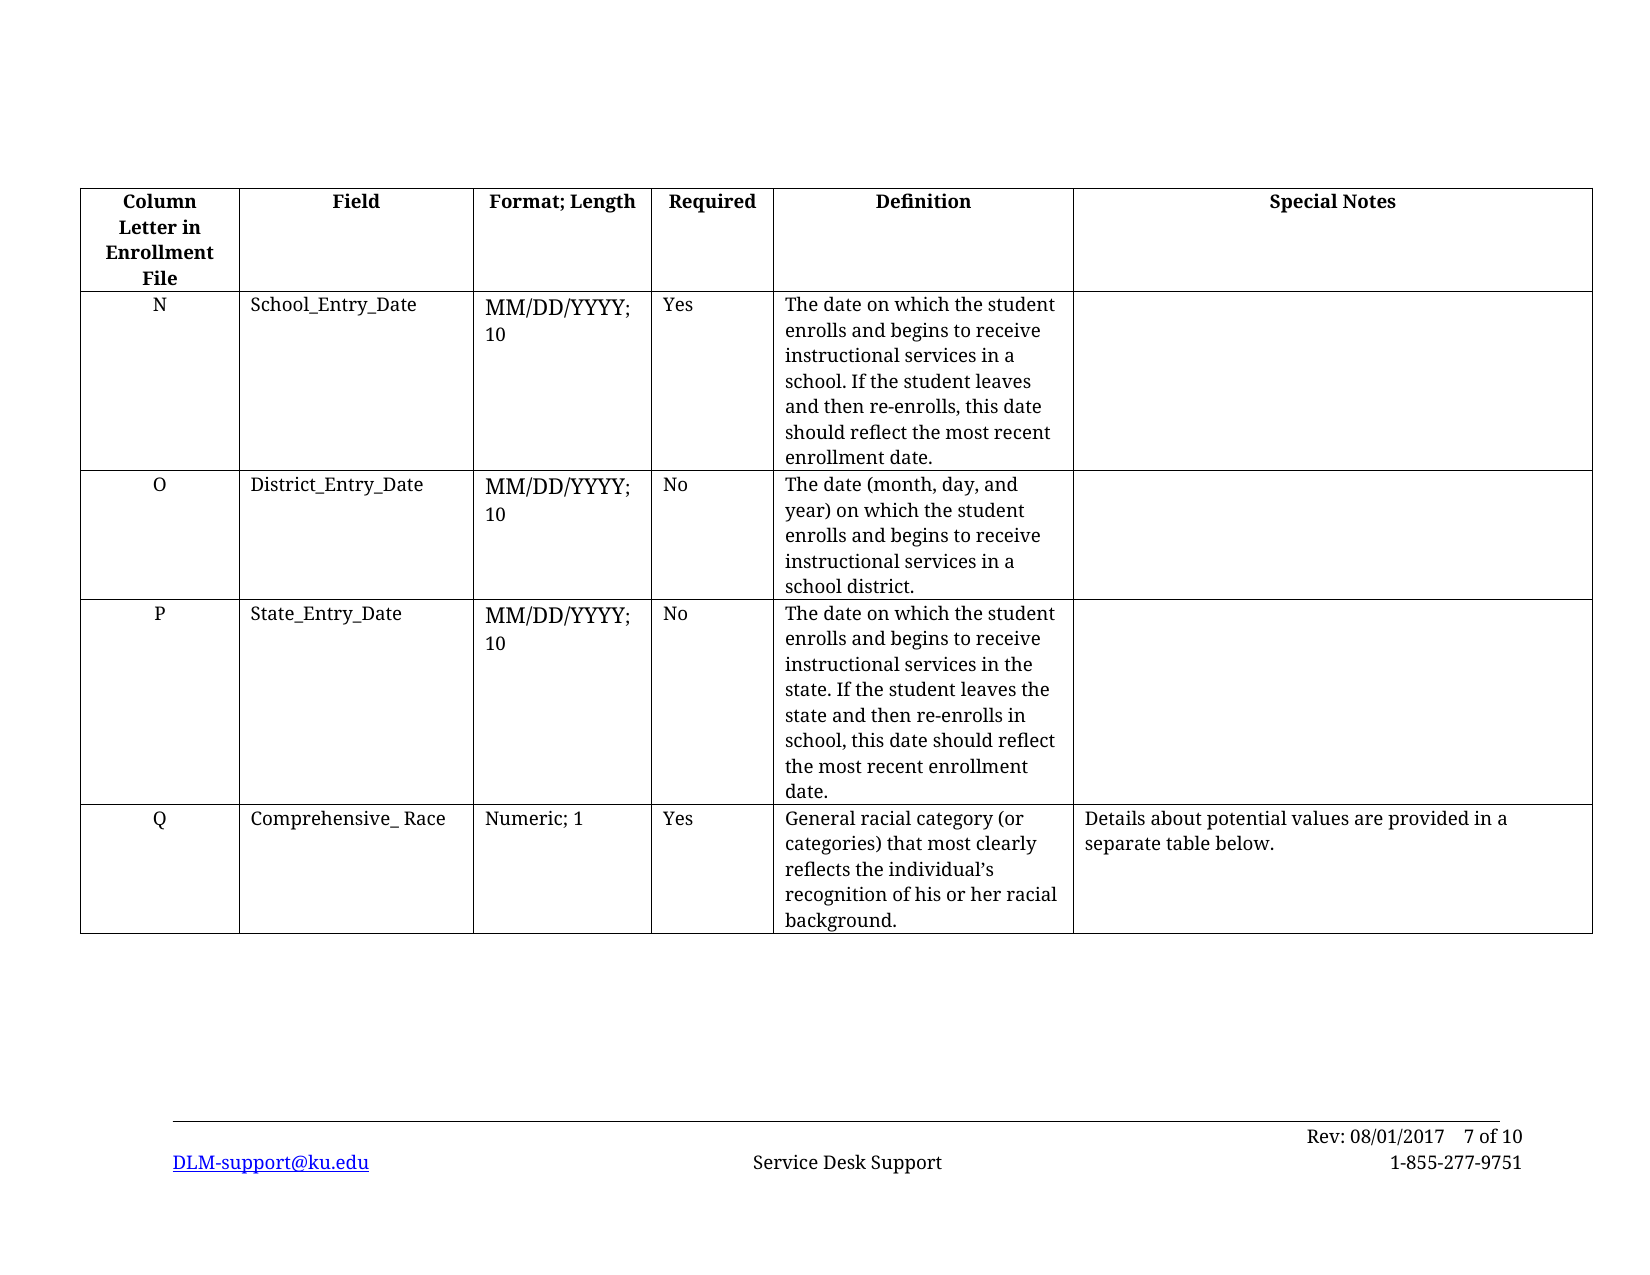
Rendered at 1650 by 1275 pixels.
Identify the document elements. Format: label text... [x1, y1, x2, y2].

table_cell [1074, 805, 1592, 933]
table_cell [1074, 292, 1592, 470]
table_cell General racial category (or categories) that most clearly reflects the individual’s recognition of his or her racial background. [774, 805, 1073, 933]
table_cell Yes [652, 805, 773, 933]
table_cell School_Entry_Date [240, 292, 473, 470]
table_cell MM/DD/YYYY; 10 [474, 292, 651, 470]
table_cell The date (month, day, and year) on which the student enrolls and begins to receive instructional services in a school district. [774, 471, 1073, 599]
table_cell No [652, 600, 773, 804]
table_cell State_Entry_Date [240, 600, 473, 804]
table_header Column Letter in Enrollment File [81, 189, 239, 291]
table_cell [1074, 600, 1592, 804]
table_cell The date on which the student enrolls and begins to receive instructional services in a school. If the student leaves and then re-enrolls, this date should reflect the most recent enrollment date. [774, 292, 1073, 470]
table_header Format; Length [474, 189, 651, 291]
table_cell MM/DD/YYYY; 10 [474, 471, 651, 599]
table_cell Numeric; 1 [474, 805, 651, 933]
table_header Definition [774, 189, 1073, 291]
table_header Field [240, 189, 473, 291]
table_cell The date on which the student enrolls and begins to receive instructional services in the state. If the student leaves the state and then re-enrolls in school, this date should reflect the most recent enrollment date. [774, 600, 1073, 804]
table_cell [1074, 471, 1592, 599]
table_cell Yes [652, 292, 773, 470]
table_cell MM/DD/YYYY; 10 [474, 600, 651, 804]
table_cell District_Entry_Date [240, 471, 473, 599]
table_cell P [81, 600, 239, 804]
table_header Special Notes [1074, 189, 1592, 291]
table_cell O [81, 471, 239, 599]
table_cell Q [81, 805, 239, 933]
table_header Required [652, 189, 773, 291]
table_cell N [81, 292, 239, 470]
table_cell Comprehensive_ Race [240, 805, 473, 933]
table_cell No [652, 471, 773, 599]
